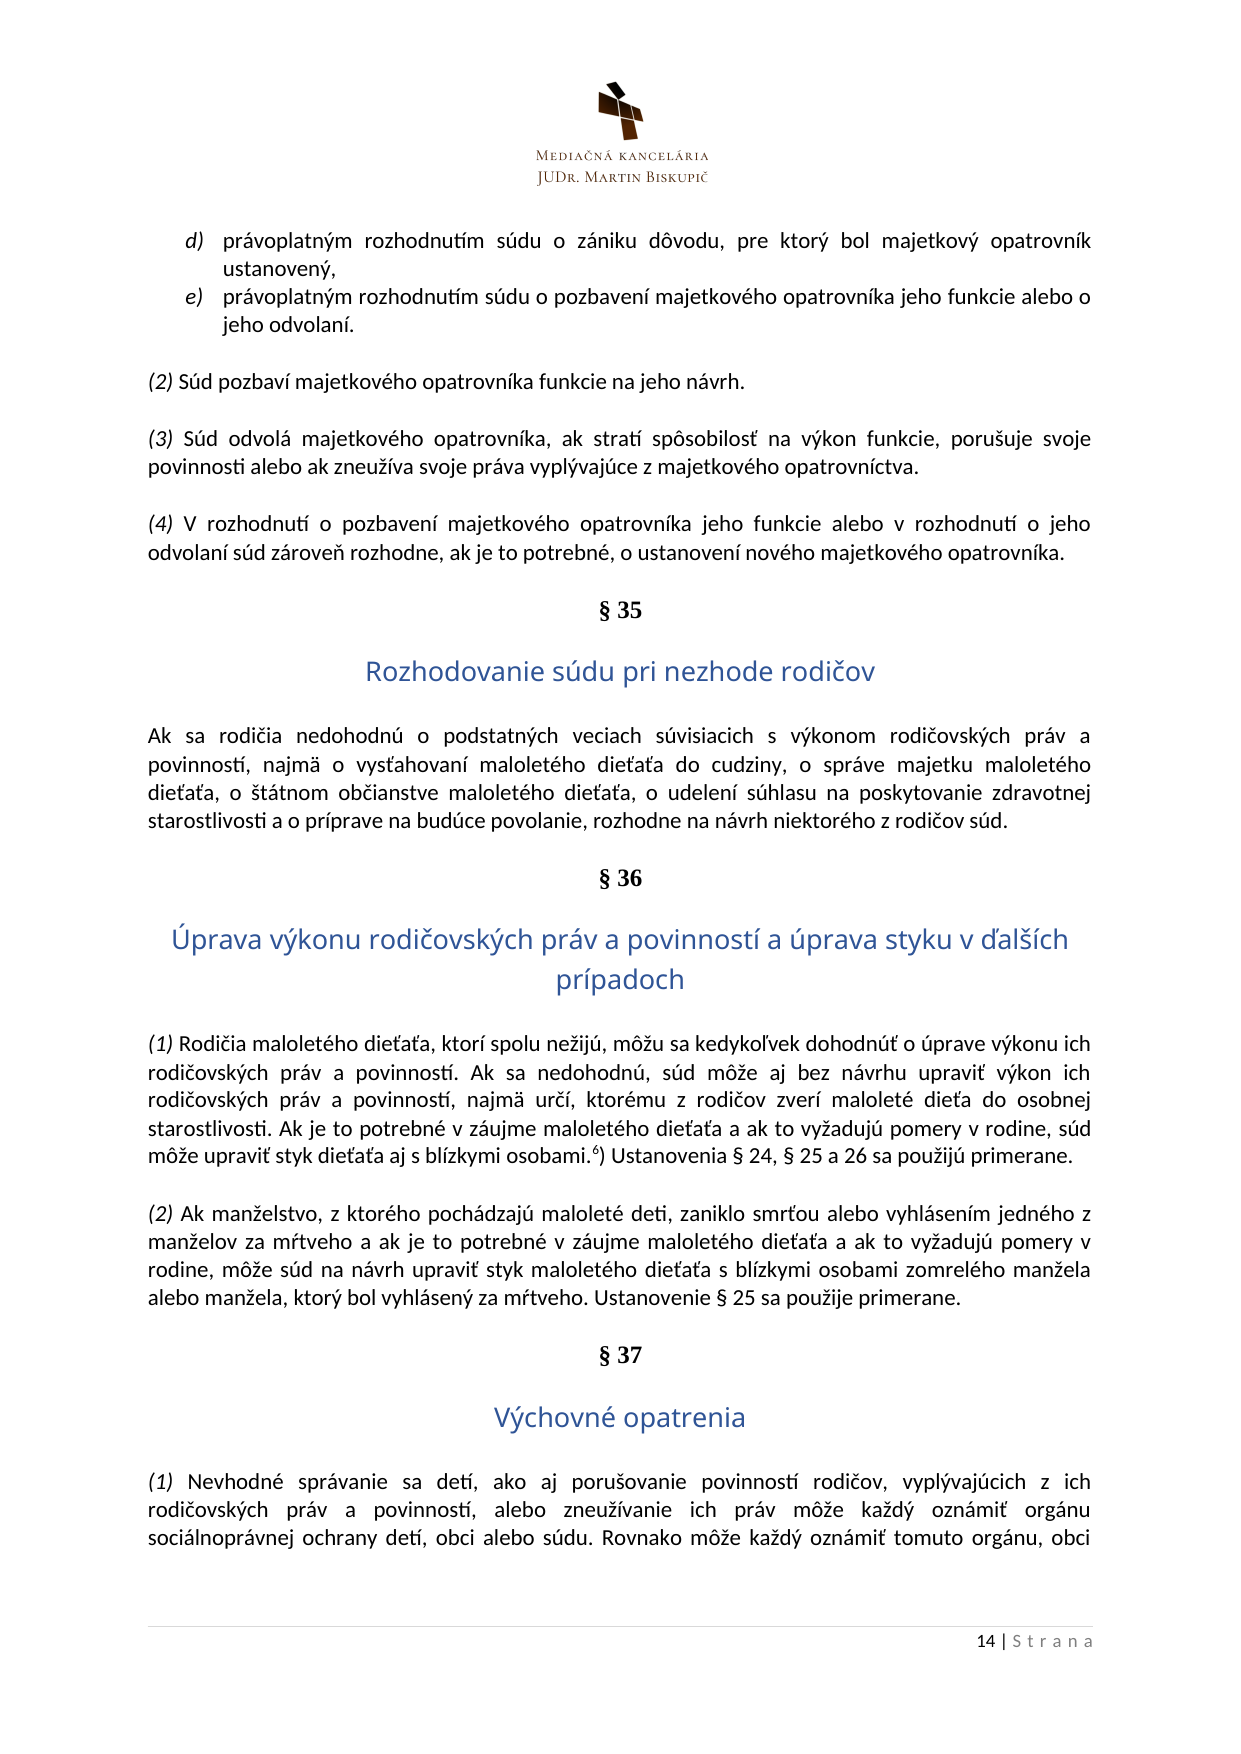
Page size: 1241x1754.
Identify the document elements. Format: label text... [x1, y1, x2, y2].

picture [523, 73, 717, 198]
subtitle § 37 [148, 1340, 1093, 1369]
text (3) Súd odvolá majetkového opatrovníka, ak stratí spôsobilosť na výkon funkcie, porušuje svoje povinnosti alebo ak zneužíva svoje práva vyplývajúce z majetkového opatrovníctva. [148, 424, 1093, 480]
text Ak sa rodičia nedohodnú o podstatných veciach súvisiacich s výkonom rodičovských práv a povinností, najmä o vysťahovaní maloletého dieťaťa do cudziny, o správe majetku maloletého dieťaťa, o štátnom občianstve maloletého dieťaťa, o udelení súhlasu na poskytovanie zdravotnej starostlivosti a o príprave na budúce povolanie, rozhodne na návrh niektorého z rodičov súd. [148, 722, 1093, 834]
text (4) V rozhodnutí o pozbavení majetkového opatrovníka jeho funkcie alebo v rozhodnutí o jeho odvolaní súd zároveň rozhodne, ak je to potrebné, o ustanovení nového majetkového opatrovníka. [148, 509, 1093, 566]
list právoplatným rozhodnutím súdu o zániku dôvodu, pre ktorý bol majetkový opatrovník ustanovený, [185, 226, 1093, 282]
subtitle Rozhodovanie súdu pri nezhode rodičov [148, 653, 1093, 689]
list právoplatným rozhodnutím súdu o pozbavení majetkového opatrovníka jeho funkcie alebo o jeho odvolaní. [185, 282, 1093, 338]
text (1) Rodičia maloletého dieťaťa, ktorí spolu nežijú, môžu sa kedykoľvek dohodnúť o úprave výkonu ich rodičovských práv a povinností. Ak sa nedohodnú, súd môže aj bez návrhu upraviť výkon ich rodičovských práv a povinností, najmä určí, ktorému z rodičov zverí maloleté dieťa do osobnej starostlivosti. Ak je to potrebné v záujme maloletého dieťaťa a ak to vyžadujú pomery v rodine, súd môže upraviť styk dieťaťa aj s blízkymi osobami.6) Ustanovenia § 24, § 25 a 26 sa použijú primerane. [148, 1029, 1093, 1170]
subtitle Úprava výkonu rodičovských práv a povinností a úprava styku v ďalších prípadoch [148, 921, 1093, 997]
subtitle § 36 [148, 863, 1093, 892]
text (2) Ak manželstvo, z ktorého pochádzajú maloleté deti, zaniklo smrťou alebo vyhlásením jedného z manželov za mŕtveho a ak je to potrebné v záujme maloletého dieťaťa a ak to vyžadujú pomery v rodine, môže súd na návrh upraviť styk maloletého dieťaťa s blízkymi osobami zomrelého manžela alebo manžela, ktorý bol vyhlásený za mŕtveho. Ustanovenie § 25 sa použije primerane. [148, 1199, 1093, 1311]
subtitle § 35 [148, 595, 1093, 623]
text (2) Súd pozbaví majetkového opatrovníka funkcie na jeho návrh. [148, 367, 1093, 395]
subtitle Výchovné opatrenia [148, 1398, 1093, 1435]
